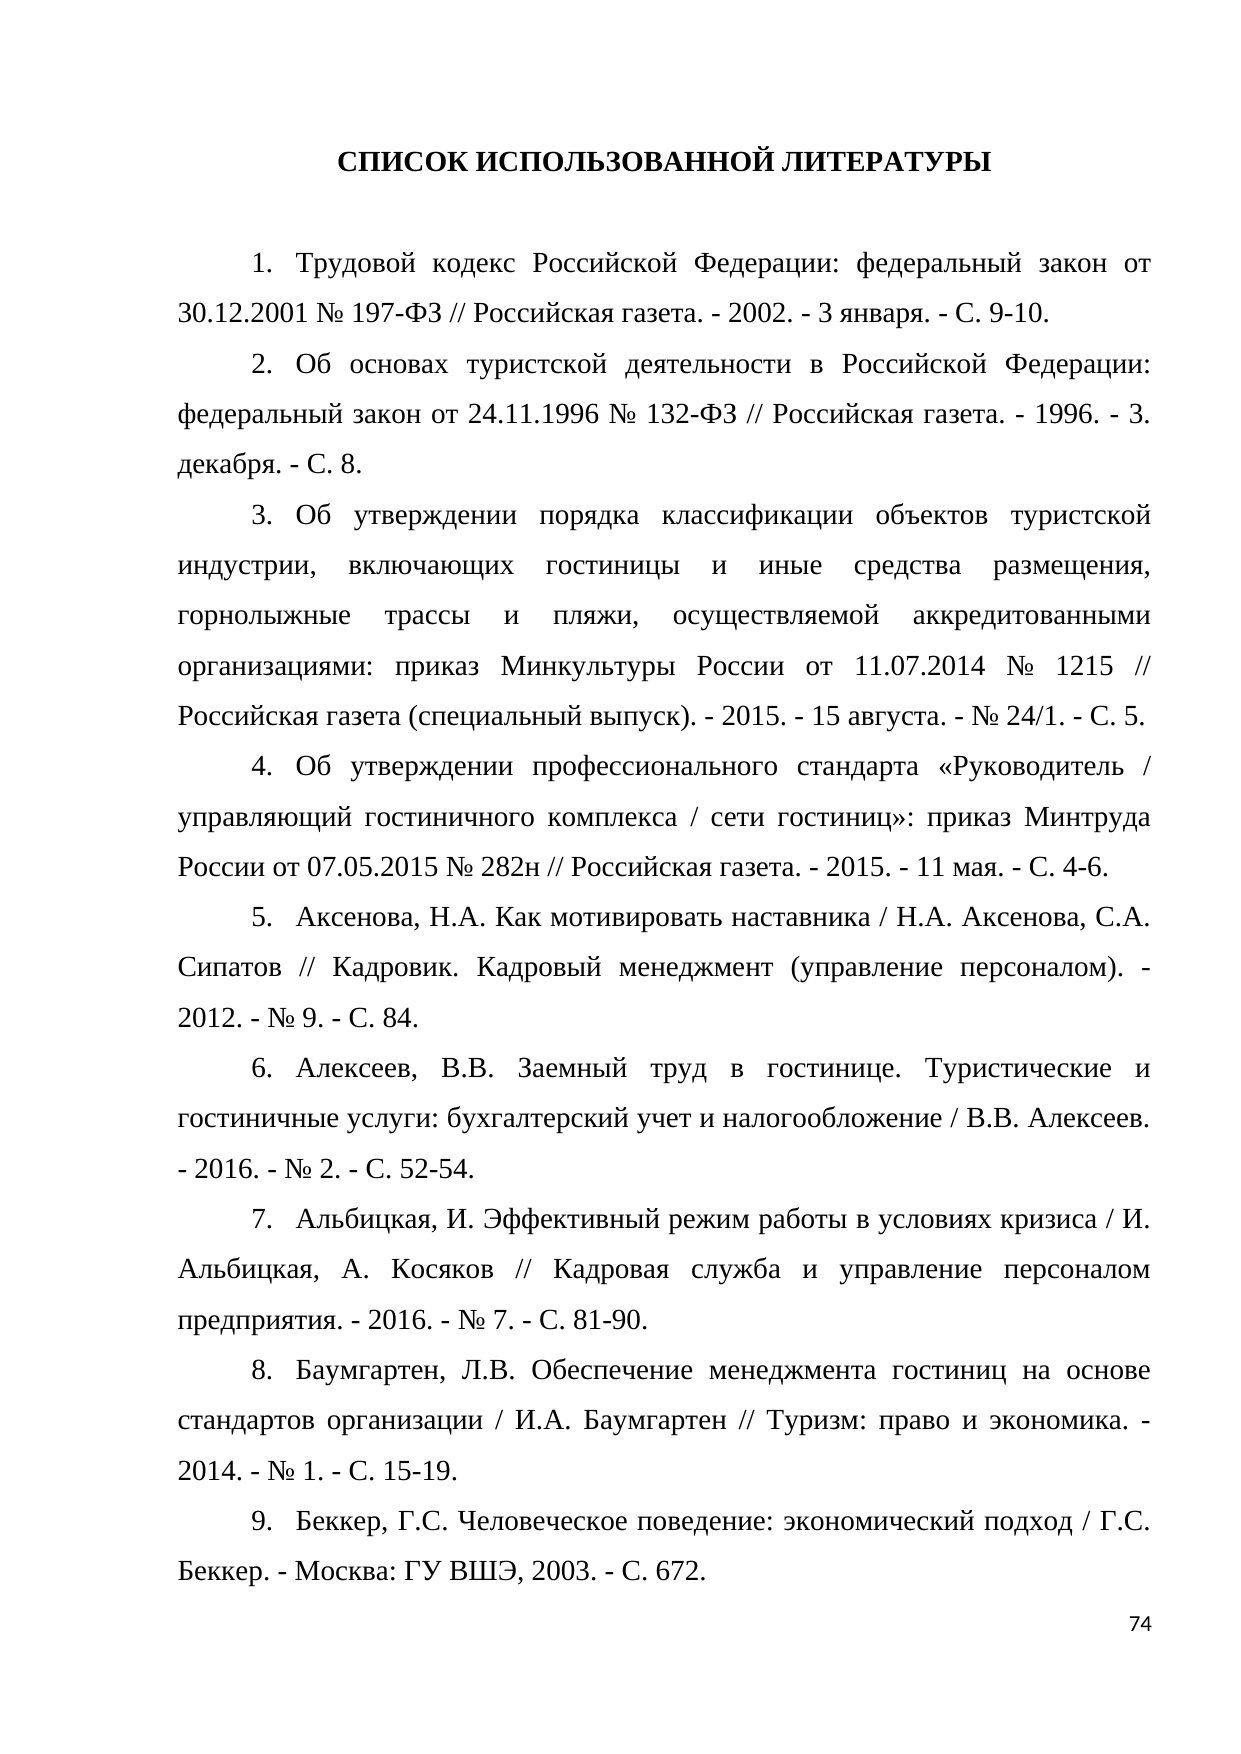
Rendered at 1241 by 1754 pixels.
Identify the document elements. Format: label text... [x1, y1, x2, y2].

list Трудовой кодекс Российской Федерации: федеральный закон от 30.12.2001 № 197-ФЗ // Российская газета. - 2002. - 3 января. - С. 9-10. [177, 245, 1152, 329]
list Алексеев, В.В. Заемный труд в гостинице. Туристические и гостиничные услуги: бухгалтерский учет и налогообложение / В.В. Алексеев. - 2016. - № 2. - С. 52-54. [177, 1050, 1152, 1184]
list Об утверждении порядка классификации объектов туристской индустрии, включающих гостиницы и иные средства размещения, горнолыжные трассы и пляжи, осуществляемой аккредитованными организациями: приказ Минкультуры России от 11.07.2014 № 1215 // Российская газета (специальный выпуск). - 2015. - 15 августа. - № 24/1. - С. 5. [177, 497, 1152, 732]
list Баумгартен, Л.В. Обеспечение менеджмента гостиниц на основе стандартов организации / И.А. Баумгартен // Туризм: право и экономика. - 2014. - № 1. - С. 15-19. [177, 1352, 1152, 1486]
subtitle СПИСОК ИСПОЛЬЗОВАННОЙ ЛИТЕРАТУРЫ [177, 144, 1152, 178]
list Беккер, Г.С. Человеческое поведение: экономический подход / Г.С. Беккер. - Москва: ГУ ВШЭ, 2003. - С. 672. [177, 1503, 1152, 1587]
list Об утверждении профессионального стандарта «Руководитель / управляющий гостиничного комплекса / сети гостиниц»: приказ Минтруда России от 07.05.2015 № 282н // Российская газета. - 2015. - 11 мая. - С. 4-6. [177, 748, 1152, 882]
list Аксенова, Н.А. Как мотивировать наставника / Н.А. Аксенова, С.А. Сипатов // Кадровик. Кадровый менеджмент (управление персоналом). - 2012. - № 9. - С. 84. [177, 899, 1152, 1033]
list Об основах туристской деятельности в Российской Федерации: федеральный закон от 24.11.1996 № 132-ФЗ // Российская газета. - 1996. - 3. декабря. - С. 8. [177, 346, 1152, 480]
list Альбицкая, И. Эффективный режим работы в условиях кризиса / И. Альбицкая, А. Косяков // Кадровая служба и управление персоналом предприятия. - 2016. - № 7. - С. 81-90. [177, 1201, 1152, 1335]
